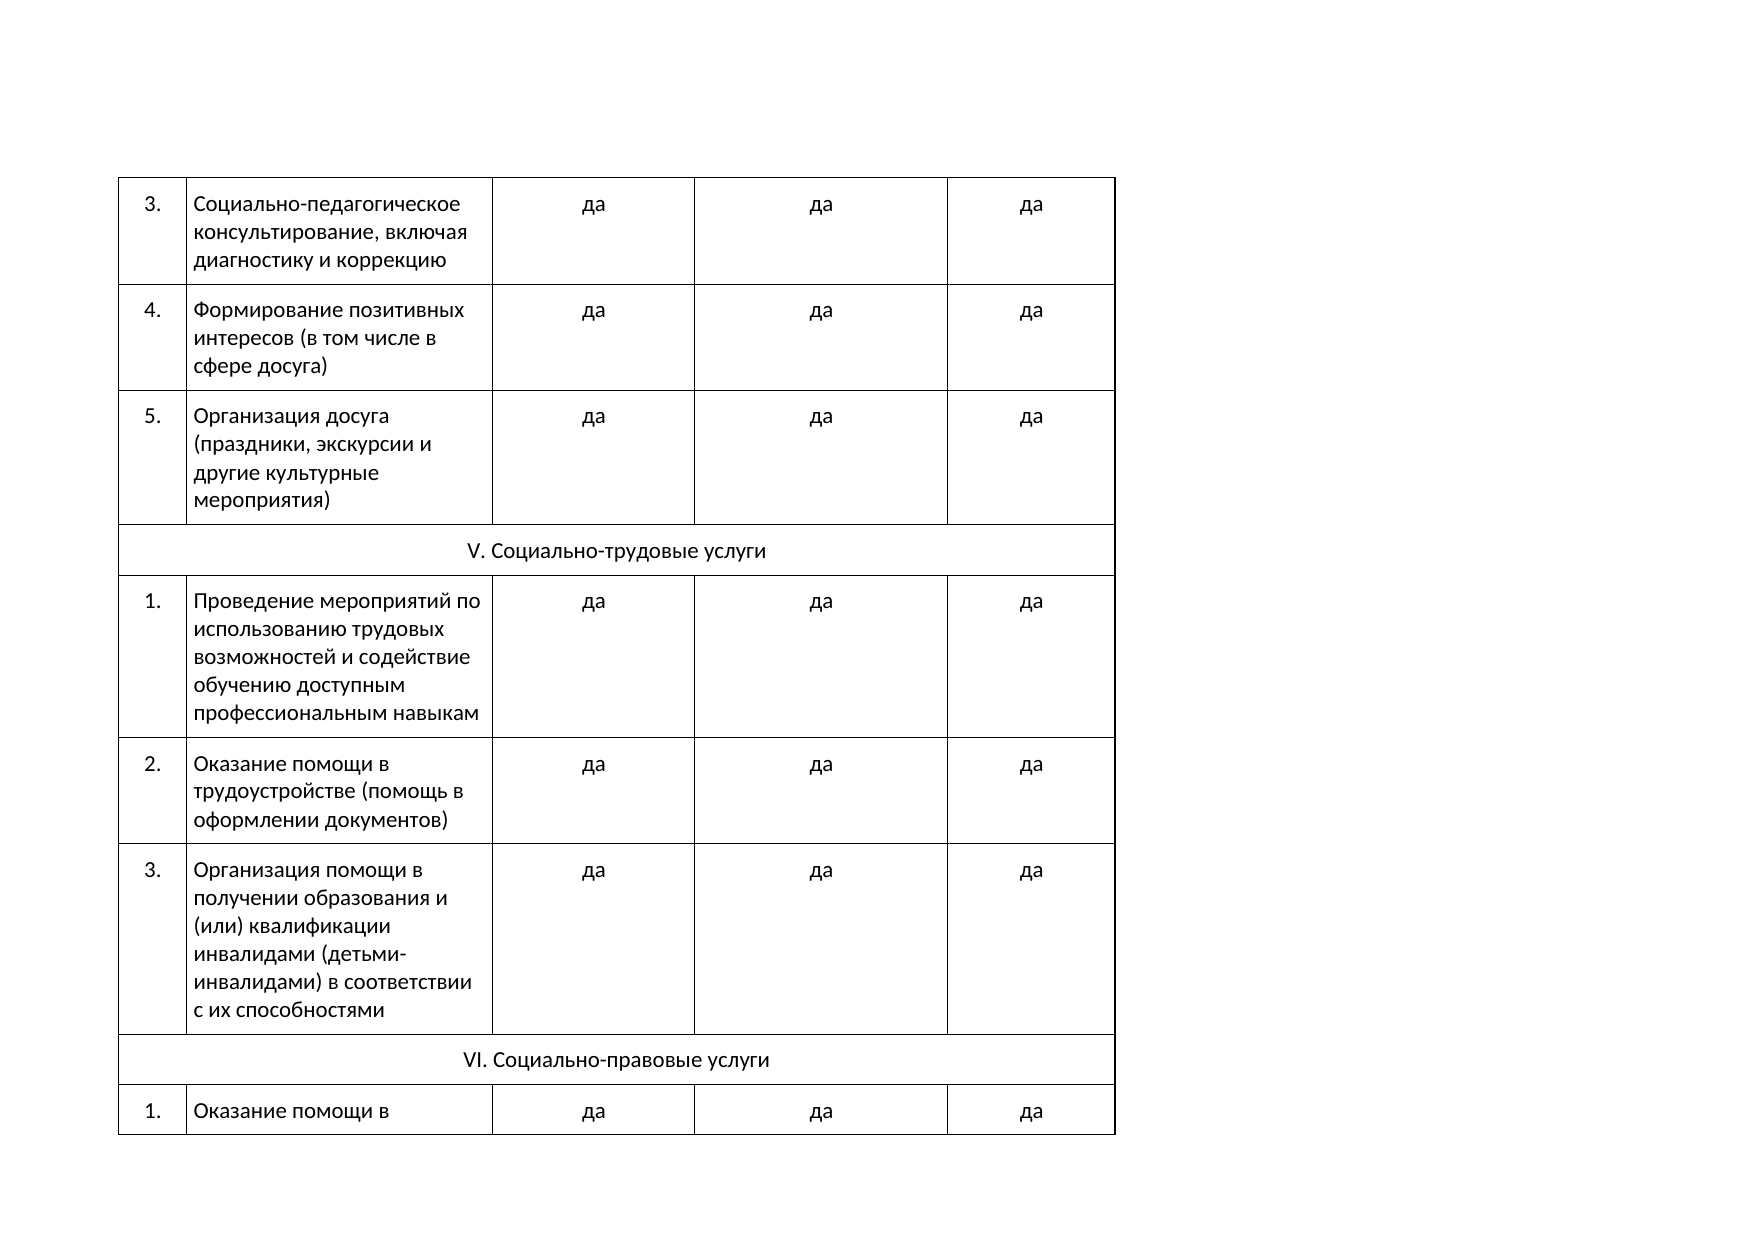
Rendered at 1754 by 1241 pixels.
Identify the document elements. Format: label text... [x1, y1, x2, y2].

table_cell Организация помощи в получении образования и (или) квалификации инвалидами (детьми-инвалидами) в соответствии с их способностями [187, 844, 492, 1034]
table_cell да [695, 178, 947, 283]
table_cell Организация досуга (праздники, экскурсии и другие культурные мероприятия) [187, 391, 492, 524]
table_cell Оказание помощи в трудоустройстве (помощь в оформлении документов) [187, 738, 492, 843]
table_cell да [948, 844, 1114, 1034]
table_cell Формирование позитивных интересов (в том числе в сфере досуга) [187, 285, 492, 390]
table_cell да [695, 576, 947, 737]
table_cell да [493, 576, 694, 737]
table_cell Социально-педагогическое консультирование, включая диагностику и коррекцию [187, 178, 492, 283]
table_cell да [695, 844, 947, 1034]
table_cell да [493, 1085, 694, 1134]
table_cell да [493, 178, 694, 283]
table_cell да [948, 178, 1114, 283]
table_cell да [493, 738, 694, 843]
table_cell Проведение мероприятий по использованию трудовых возможностей и содействие обучению доступным профессиональным навыкам [187, 576, 492, 737]
table_cell да [695, 391, 947, 524]
table_cell да [948, 1085, 1114, 1134]
table_cell V. Социально-трудовые услуги [119, 525, 1114, 574]
table_cell да [695, 738, 947, 843]
table_cell да [948, 391, 1114, 524]
table_cell да [695, 285, 947, 390]
table_cell да [493, 391, 694, 524]
table_cell VI. Социально-правовые услуги [119, 1035, 1114, 1084]
table_cell да [493, 844, 694, 1034]
table_cell 4. [119, 285, 186, 390]
table_cell 1. [119, 1085, 186, 1134]
table_cell 5. [119, 391, 186, 524]
table_cell 2. [119, 738, 186, 843]
table_cell да [695, 1085, 947, 1134]
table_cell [187, 1085, 492, 1134]
table_cell да [493, 285, 694, 390]
table_cell 3. [119, 844, 186, 1034]
table_cell да [948, 576, 1114, 737]
table_cell да [948, 738, 1114, 843]
table_cell да [948, 285, 1114, 390]
table_cell 1. [119, 576, 186, 737]
table_cell 3. [119, 178, 186, 283]
